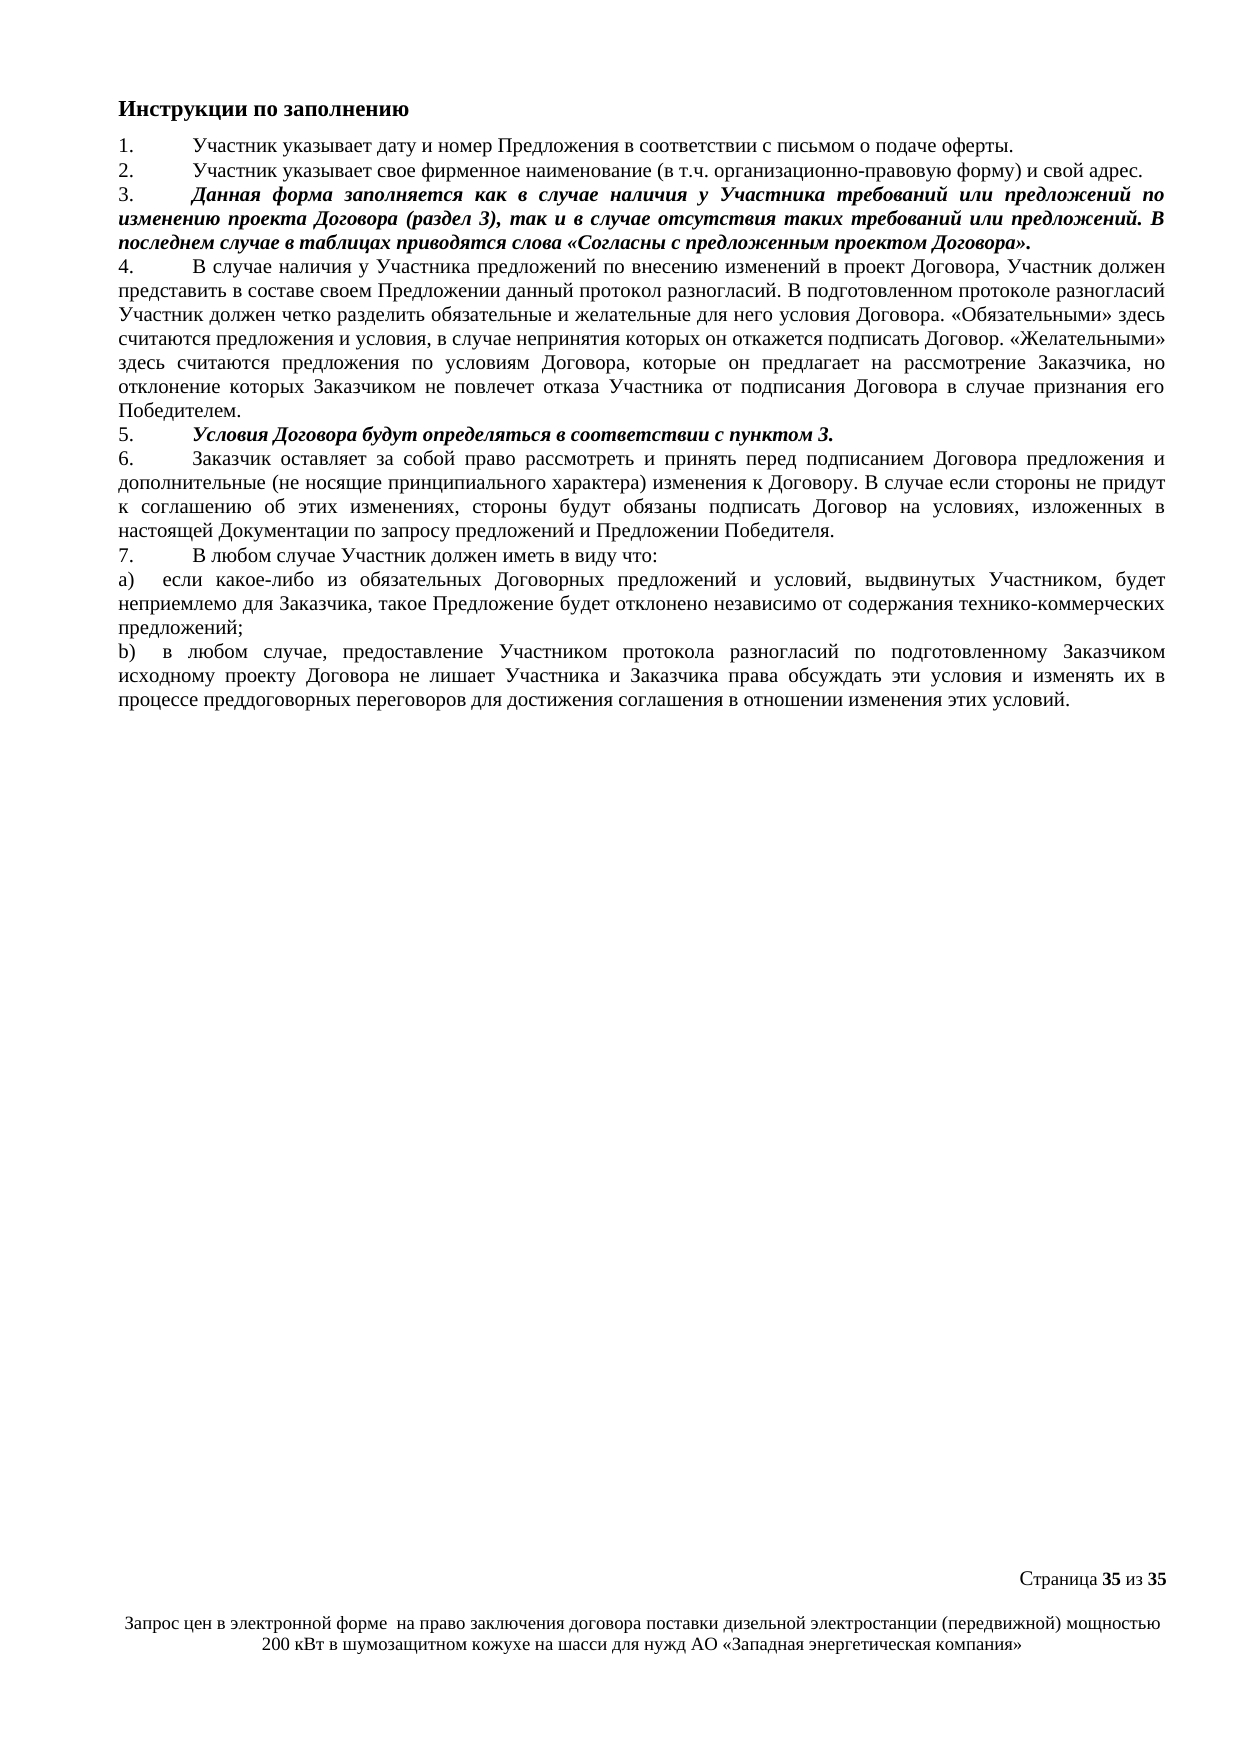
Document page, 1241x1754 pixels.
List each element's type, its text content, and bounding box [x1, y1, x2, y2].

list если какое-либо из обязательных Договорных предложений и условий, выдвинутых Участником, будет неприемлемо для Заказчика, такое Предложение будет отклонено независимо от содержания технико-коммерческих предложений; [118, 567, 1166, 639]
list Участник указывает свое фирменное наименование (в т.ч. организационно-правовую форму) и свой адрес. [118, 157, 1166, 182]
list Условия Договора будут определяться в соответствии с пунктом 3. [118, 422, 1166, 446]
list Участник указывает дату и номер Предложения в соответствии с письмом о подаче оферты. [118, 133, 1166, 157]
list Данная форма заполняется как в случае наличия у Участника требований или предложений по изменению проекта Договора (раздел 3), так и в случае отсутствия таких требований или предложений. В последнем случае в таблицах приводятся слова «Согласны с предложенным проектом Договора». [118, 182, 1166, 254]
list в любом случае, предоставление Участником протокола разногласий по подготовленному Заказчиком исходному проекту Договора не лишает Участника и Заказчика права обсуждать эти условия и изменять их в процессе преддоговорных переговоров для достижения соглашения в отношении изменения этих условий. [118, 639, 1166, 711]
text Инструкции по заполнению [118, 94, 1166, 121]
list Заказчик оставляет за собой право рассмотреть и принять перед подписанием Договора предложения и дополнительные (не носящие принципиального характера) изменения к Договору. В случае если стороны не придут к соглашению об этих изменениях, стороны будут обязаны подписать Договор на условиях, изложенных в настоящей Документации по запросу предложений и Предложении Победителя. [118, 446, 1166, 542]
list В случае наличия у Участника предложений по внесению изменений в проект Договора, Участник должен представить в составе своем Предложении данный протокол разногласий. В подготовленном протоколе разногласий Участник должен четко разделить обязательные и желательные для него условия Договора. «Обязательными» здесь считаются предложения и условия, в случае непринятия которых он откажется подписать Договор. «Желательными» здесь считаются предложения по условиям Договора, которые он предлагает на рассмотрение Заказчика, но отклонение которых Заказчиком не повлечет отказа Участника от подписания Договора в случае признания его Победителем. [118, 254, 1166, 422]
list В любом случае Участник должен иметь в виду что: [118, 542, 1166, 567]
